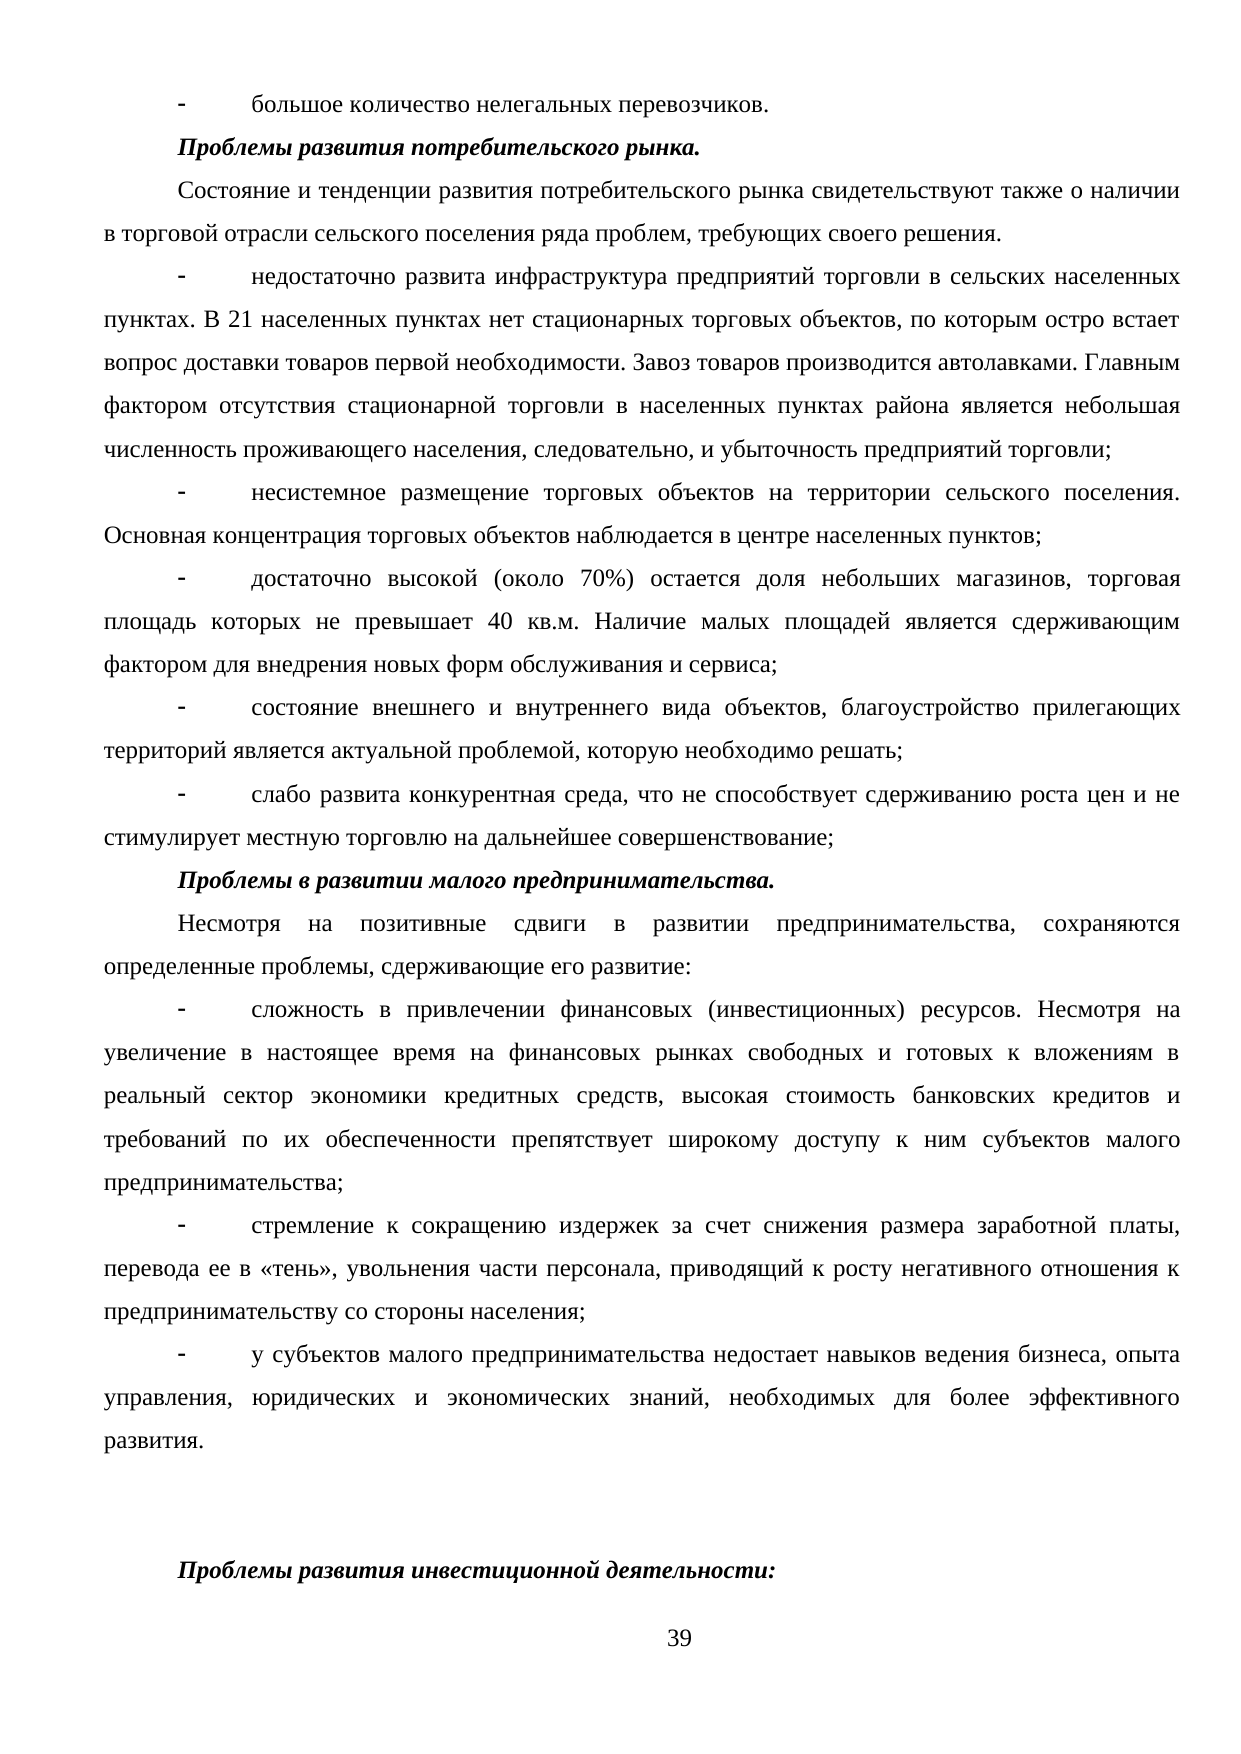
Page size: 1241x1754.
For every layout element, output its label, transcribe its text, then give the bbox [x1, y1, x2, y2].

text Проблемы развития инвестиционной деятельности: [103, 1555, 1181, 1584]
list несистемное размещение торговых объектов на территории сельского поселения. Основная концентрация торговых объектов наблюдается в центре населенных пунктов; [103, 477, 1181, 549]
list достаточно высокой (около 70%) остается доля небольших магазинов, торговая площадь которых не превышает 40 кв.м. Наличие малых площадей является сдерживающим фактором для внедрения новых форм обслуживания и сервиса; [103, 563, 1181, 678]
text Проблемы в развитии малого предпринимательства. [103, 865, 1181, 894]
list сложность в привлечении финансовых (инвестиционных) ресурсов. Несмотря на увеличение в настоящее время на финансовых рынках свободных и готовых к вложениям в реальный сектор экономики кредитных средств, высокая стоимость банковских кредитов и требований по их обеспеченности препятствует широкому доступу к ним субъектов малого предпринимательства; [103, 994, 1181, 1196]
list стремление к сокращению издержек за счет снижения размера заработной платы, перевода ее в «тень», увольнения части персонала, приводящий к росту негативного отношения к предпринимательству со стороны населения; [103, 1210, 1181, 1325]
list слабо развита конкурентная среда, что не способствует сдерживанию роста цен и не стимулирует местную торговлю на дальнейшее совершенствование; [103, 779, 1181, 851]
text Проблемы развития потребительского рынка. [103, 132, 1181, 161]
list состояние внешнего и внутреннего вида объектов, благоустройство прилегающих территорий является актуальной проблемой, которую необходимо решать; [103, 692, 1181, 764]
text Несмотря на позитивные сдвиги в развитии предпринимательства, сохраняются определенные проблемы, сдерживающие его развитие: [103, 908, 1181, 980]
text Состояние и тенденции развития потребительского рынка свидетельствуют также о наличии в торговой отрасли сельского поселения ряда проблем, требующих своего решения. [103, 175, 1181, 247]
list у субъектов малого предпринимательства недостает навыков ведения бизнеса, опыта управления, юридических и экономических знаний, необходимых для более эффективного развития. [103, 1339, 1181, 1454]
list недостаточно развита инфраструктура предприятий торговли в сельских населенных пунктах. В 21 населенных пунктах нет стационарных торговых объектов, по которым остро встает вопрос доставки товаров первой необходимости. Завоз товаров производится автолавками. Главным фактором отсутствия стационарной торговли в населенных пунктах района является небольшая численность проживающего населения, следовательно, и убыточность предприятий торговли; [103, 261, 1181, 462]
list большое количество нелегальных перевозчиков. [103, 89, 1181, 117]
